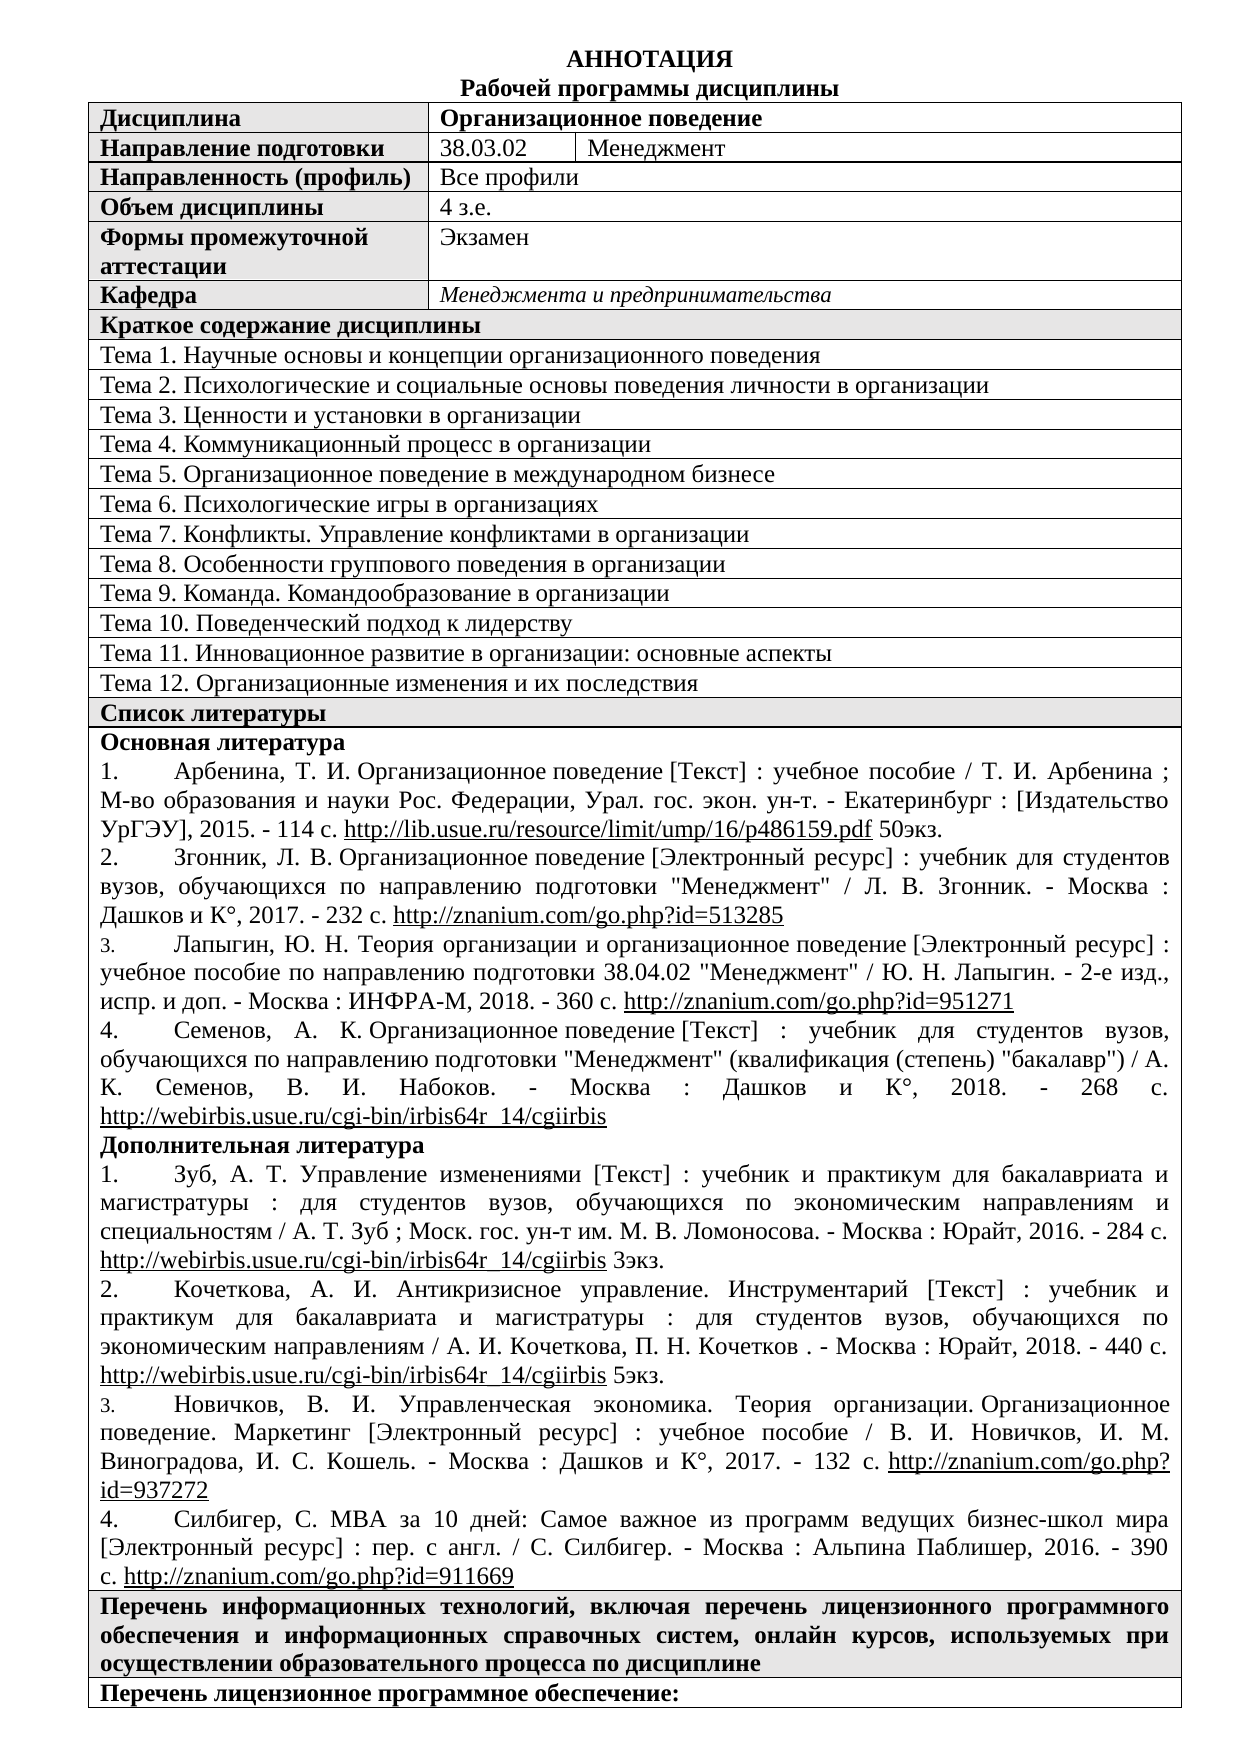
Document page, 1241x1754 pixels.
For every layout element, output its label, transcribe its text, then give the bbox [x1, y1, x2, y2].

table_cell Краткое содержание дисциплины [89, 310, 1181, 339]
table_cell 4 з.е. [429, 192, 1181, 221]
table_header Организационное поведение [429, 103, 1181, 132]
table_cell Направление подготовки [89, 133, 428, 161]
text АННОТАЦИЯ [118, 44, 1181, 73]
table_cell Экзамен [429, 222, 1181, 279]
table_cell Кафедра [89, 281, 428, 309]
table_cell Тема 7. Конфликты. Управление конфликтами в организации [89, 519, 1181, 548]
table_cell 38.03.02 [429, 133, 575, 161]
table_cell Формы промежуточной аттестации [89, 222, 428, 279]
text Рабочей программы дисциплины [118, 73, 1181, 102]
table_cell Основная литература Арбенина, Т. И. Организационное поведение [Текст] : учебное пособие / Т. И. Арбенина ; М-во образования и науки Рос. Федерации, Урал. гос. экон. ун-т. - Екатеринбург : [Издательство УрГЭУ], 2015. - 114 с. http://lib.usue.ru/resource/limit/ump/16/p486159.pdf 50экз. Згонник, Л. В. Организационное поведение [Электронный ресурс] : учебник для студентов вузов, обучающихся по направлению подготовки "Менеджмент" / Л. В. Згонник. - Москва : Дашков и К°, 2017. - 232 с. http://znanium.com/go.php?id=513285 Лапыгин, Ю. Н. Теория организации и организационное поведение [Электронный ресурс] : учебное пособие по направлению подготовки 38.04.02 "Менеджмент" / Ю. Н. Лапыгин. - 2-е изд., испр. и доп. - Москва : ИНФРА-М, 2018. - 360 с. http://znanium.com/go.php?id=951271 Семенов, А. К. Организационное поведение [Текст] : учебник для студентов вузов, обучающихся по направлению подготовки "Менеджмент" (квалификация (степень) "бакалавр") / А. К. Семенов, В. И. Набоков. - Москва : Дашков и К°, 2018. - 268 с. http://webirbis.usue.ru/cgi-bin/irbis64r_14/cgiirbis Дополнительная литература Зуб, А. Т. Управление изменениями [Текст] : учебник и практикум для бакалавриата и магистратуры : для студентов вузов, обучающихся по экономическим направлениям и специальностям / А. Т. Зуб ; Моск. гос. ун-т им. М. В. Ломоносова. - Москва : Юрайт, 2016. - 284 с. http://webirbis.usue.ru/cgi-bin/irbis64r_14/cgiirbis 3экз. Кочеткова, А. И. Антикризисное управление. Инструментарий [Текст] : учебник и практикум для бакалавриата и магистратуры : для студентов вузов, обучающихся по экономическим направлениям / А. И. Кочеткова, П. Н. Кочетков . - Москва : Юрайт, 2018. - 440 с. http://webirbis.usue.ru/cgi-bin/irbis64r_14/cgiirbis 5экз. Новичков, В. И. Управленческая экономика. Теория организации. Организационное поведение. Маркетинг [Электронный ресурс] : учебное пособие / В. И. Новичков, И. М. Виноградова, И. С. Кошель. - Москва : Дашков и К°, 2017. - 132 с. http://znanium.com/go.php?id=937272 Силбигер, С. МВА за 10 дней: Самое важное из программ ведущих бизнес-школ мира [Электронный ресурс] : пер. с англ. / С. Силбигер. - Москва : Альпина Паблишер, 2016. - 390 с. http://znanium.com/go.php?id=911669 [89, 728, 1181, 1590]
table_cell Перечень информационных технологий, включая перечень лицензионного программного обеспечения и информационных справочных систем, онлайн курсов, используемых при осуществлении образовательного процесса по дисциплине [89, 1591, 1181, 1677]
table_cell Тема 10. Поведенческий подход к лидерству [89, 608, 1181, 637]
table_cell Тема 8. Особенности группового поведения в организации [89, 549, 1181, 577]
table_cell Менеджмент [576, 133, 1181, 161]
table_cell Тема 9. Команда. Командообразование в организации [89, 579, 1181, 607]
table_cell Тема 4. Коммуникационный процесс в организации [89, 430, 1181, 458]
table_cell Объем дисциплины [89, 192, 428, 221]
table_cell Тема 1. Научные основы и концепции организационного поведения [89, 340, 1181, 369]
table_cell Направленность (профиль) [89, 163, 428, 191]
table_cell Тема 5. Организационное поведение в международном бизнесе [89, 459, 1181, 488]
table_cell Все профили [429, 163, 1181, 191]
table_cell Тема 12. Организационные изменения и их последствия [89, 668, 1181, 697]
table_cell Список литературы [89, 698, 1181, 726]
table_cell Менеджмента и предпринимательства [429, 281, 1181, 309]
table_cell Тема 2. Психологические и социальные основы поведения личности в организации [89, 370, 1181, 399]
table_cell Тема 3. Ценности и установки в организации [89, 400, 1181, 428]
table_cell Тема 11. Инновационное развитие в организации: основные аспекты [89, 638, 1181, 667]
table_cell Тема 6. Психологические игры в организациях [89, 489, 1181, 518]
table_header Дисциплина [89, 103, 428, 132]
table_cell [89, 1678, 1181, 1707]
